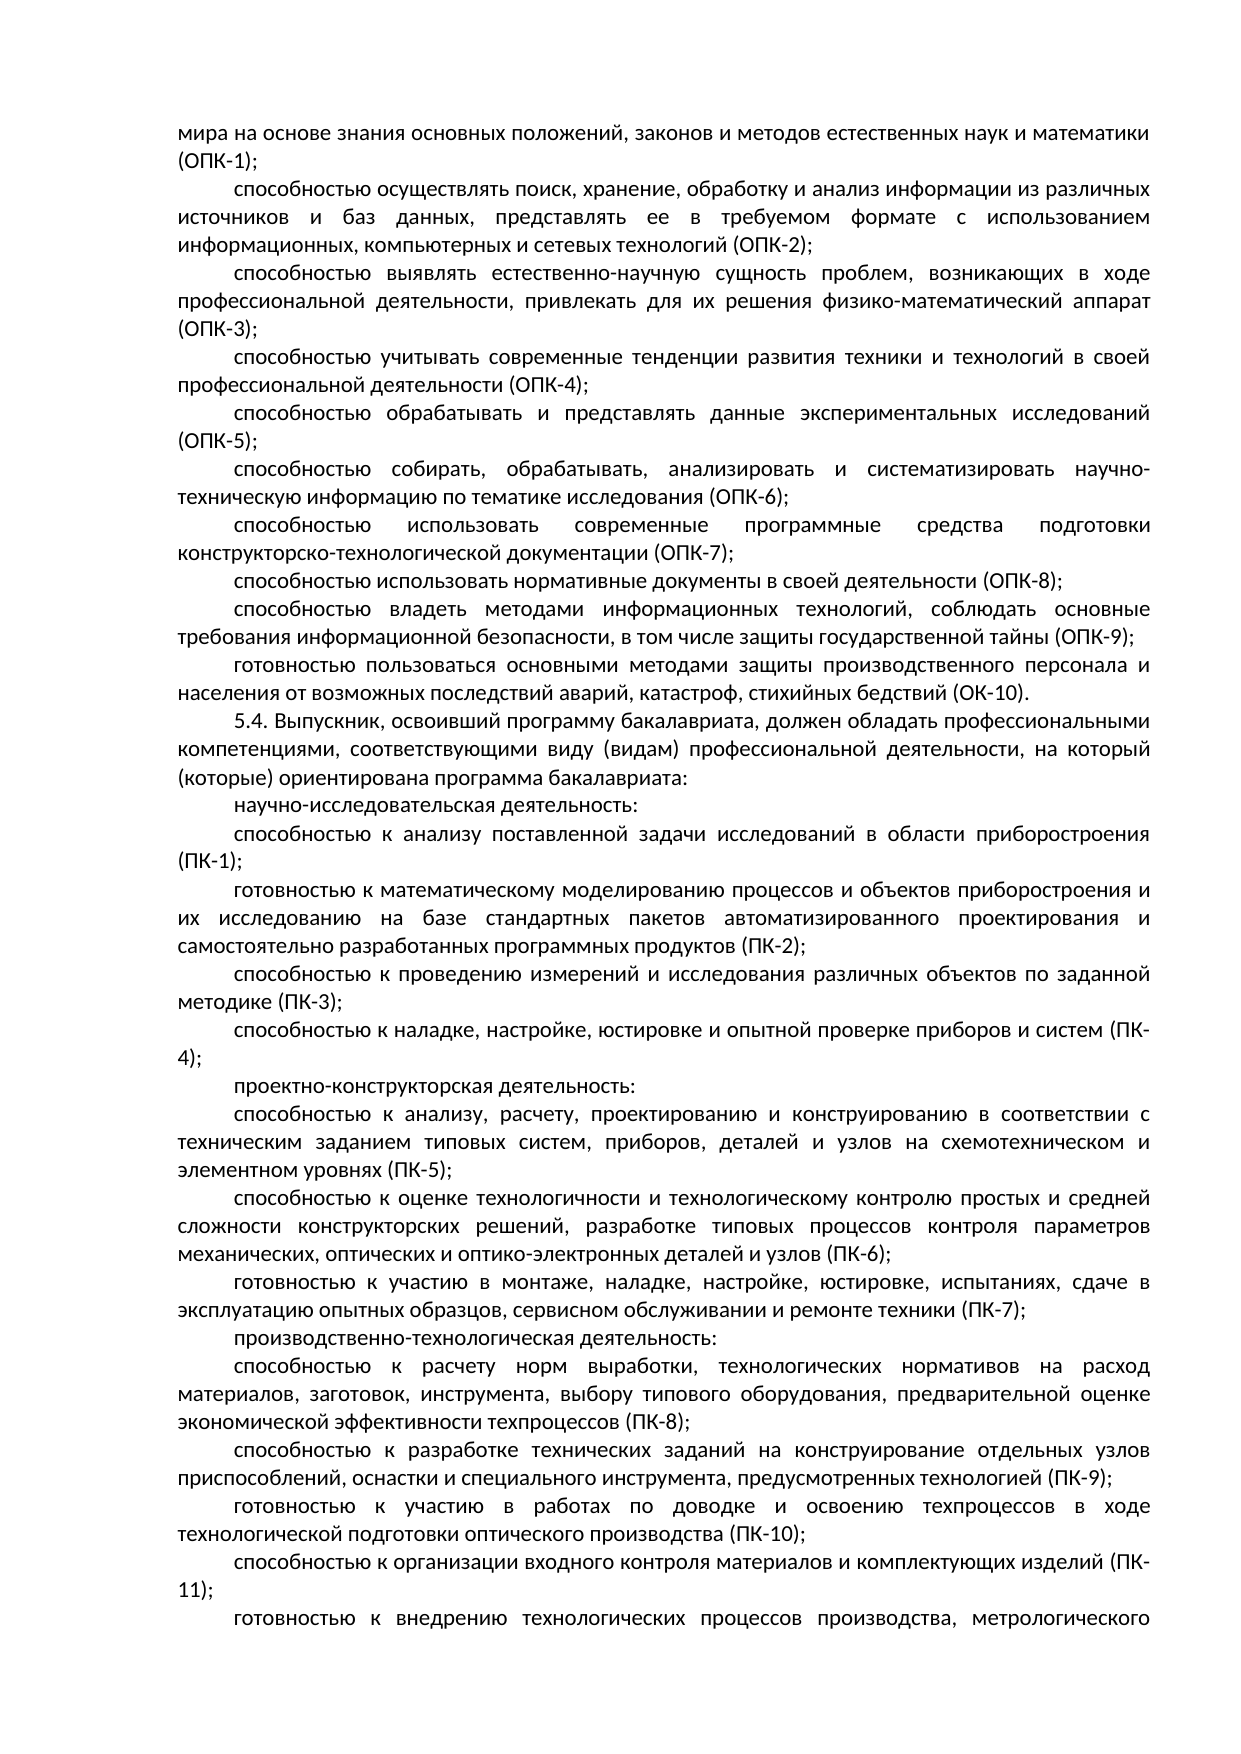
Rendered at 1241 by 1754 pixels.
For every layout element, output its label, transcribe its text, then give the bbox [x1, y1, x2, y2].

text готовностью пользоваться основными методами защиты производственного персонала и населения от возможных последствий аварий, катастроф, стихийных бедствий (ОК-10). [177, 651, 1152, 707]
text 5.4. Выпускник, освоивший программу бакалавриата, должен обладать профессиональными компетенциями, соответствующими виду (видам) профессиональной деятельности, на который (которые) ориентирована программа бакалавриата: [177, 707, 1152, 791]
text готовностью к математическому моделированию процессов и объектов приборостроения и их исследованию на базе стандартных пакетов автоматизированного проектирования и самостоятельно разработанных программных продуктов (ПК-2); [177, 875, 1152, 959]
text научно-исследовательская деятельность: [177, 791, 1152, 819]
text способностью владеть методами информационных технологий, соблюдать основные требования информационной безопасности, в том числе защиты государственной тайны (ОПК-9); [177, 594, 1152, 651]
text способностью к разработке технических заданий на конструирование отдельных узлов приспособлений, оснастки и специального инструмента, предусмотренных технологией (ПК-9); [177, 1435, 1152, 1491]
text способностью к наладке, настройке, юстировке и опытной проверке приборов и систем (ПК-4); [177, 1015, 1152, 1071]
text производственно-технологическая деятельность: [177, 1323, 1152, 1351]
text способностью к проведению измерений и исследования различных объектов по заданной методике (ПК-3); [177, 959, 1152, 1015]
text готовностью к участию в работах по доводке и освоению техпроцессов в ходе технологической подготовки оптического производства (ПК-10); [177, 1491, 1152, 1547]
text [177, 118, 1152, 174]
text способностью к организации входного контроля материалов и комплектующих изделий (ПК-11); [177, 1547, 1152, 1603]
text способностью выявлять естественно-научную сущность проблем, возникающих в ходе профессиональной деятельности, привлекать для их решения физико-математический аппарат (ОПК-3); [177, 258, 1152, 342]
text способностью к оценке технологичности и технологическому контролю простых и средней сложности конструкторских решений, разработке типовых процессов контроля параметров механических, оптических и оптико-электронных деталей и узлов (ПК-6); [177, 1183, 1152, 1267]
text способностью собирать, обрабатывать, анализировать и систематизировать научно-техническую информацию по тематике исследования (ОПК-6); [177, 454, 1152, 510]
text готовностью к участию в монтаже, наладке, настройке, юстировке, испытаниях, сдаче в эксплуатацию опытных образцов, сервисном обслуживании и ремонте техники (ПК-7); [177, 1267, 1152, 1323]
text способностью осуществлять поиск, хранение, обработку и анализ информации из различных источников и баз данных, представлять ее в требуемом формате с использованием информационных, компьютерных и сетевых технологий (ОПК-2); [177, 174, 1152, 258]
text способностью использовать нормативные документы в своей деятельности (ОПК-8); [177, 566, 1152, 594]
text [177, 1603, 1152, 1631]
text способностью к анализу, расчету, проектированию и конструированию в соответствии с техническим заданием типовых систем, приборов, деталей и узлов на схемотехническом и элементном уровнях (ПК-5); [177, 1099, 1152, 1183]
text способностью учитывать современные тенденции развития техники и технологий в своей профессиональной деятельности (ОПК-4); [177, 342, 1152, 398]
text способностью использовать современные программные средства подготовки конструкторско-технологической документации (ОПК-7); [177, 510, 1152, 566]
text способностью к анализу поставленной задачи исследований в области приборостроения (ПК-1); [177, 819, 1152, 875]
text проектно-конструкторская деятельность: [177, 1071, 1152, 1099]
text способностью обрабатывать и представлять данные экспериментальных исследований (ОПК-5); [177, 398, 1152, 454]
text способностью к расчету норм выработки, технологических нормативов на расход материалов, заготовок, инструмента, выбору типового оборудования, предварительной оценке экономической эффективности техпроцессов (ПК-8); [177, 1351, 1152, 1435]
